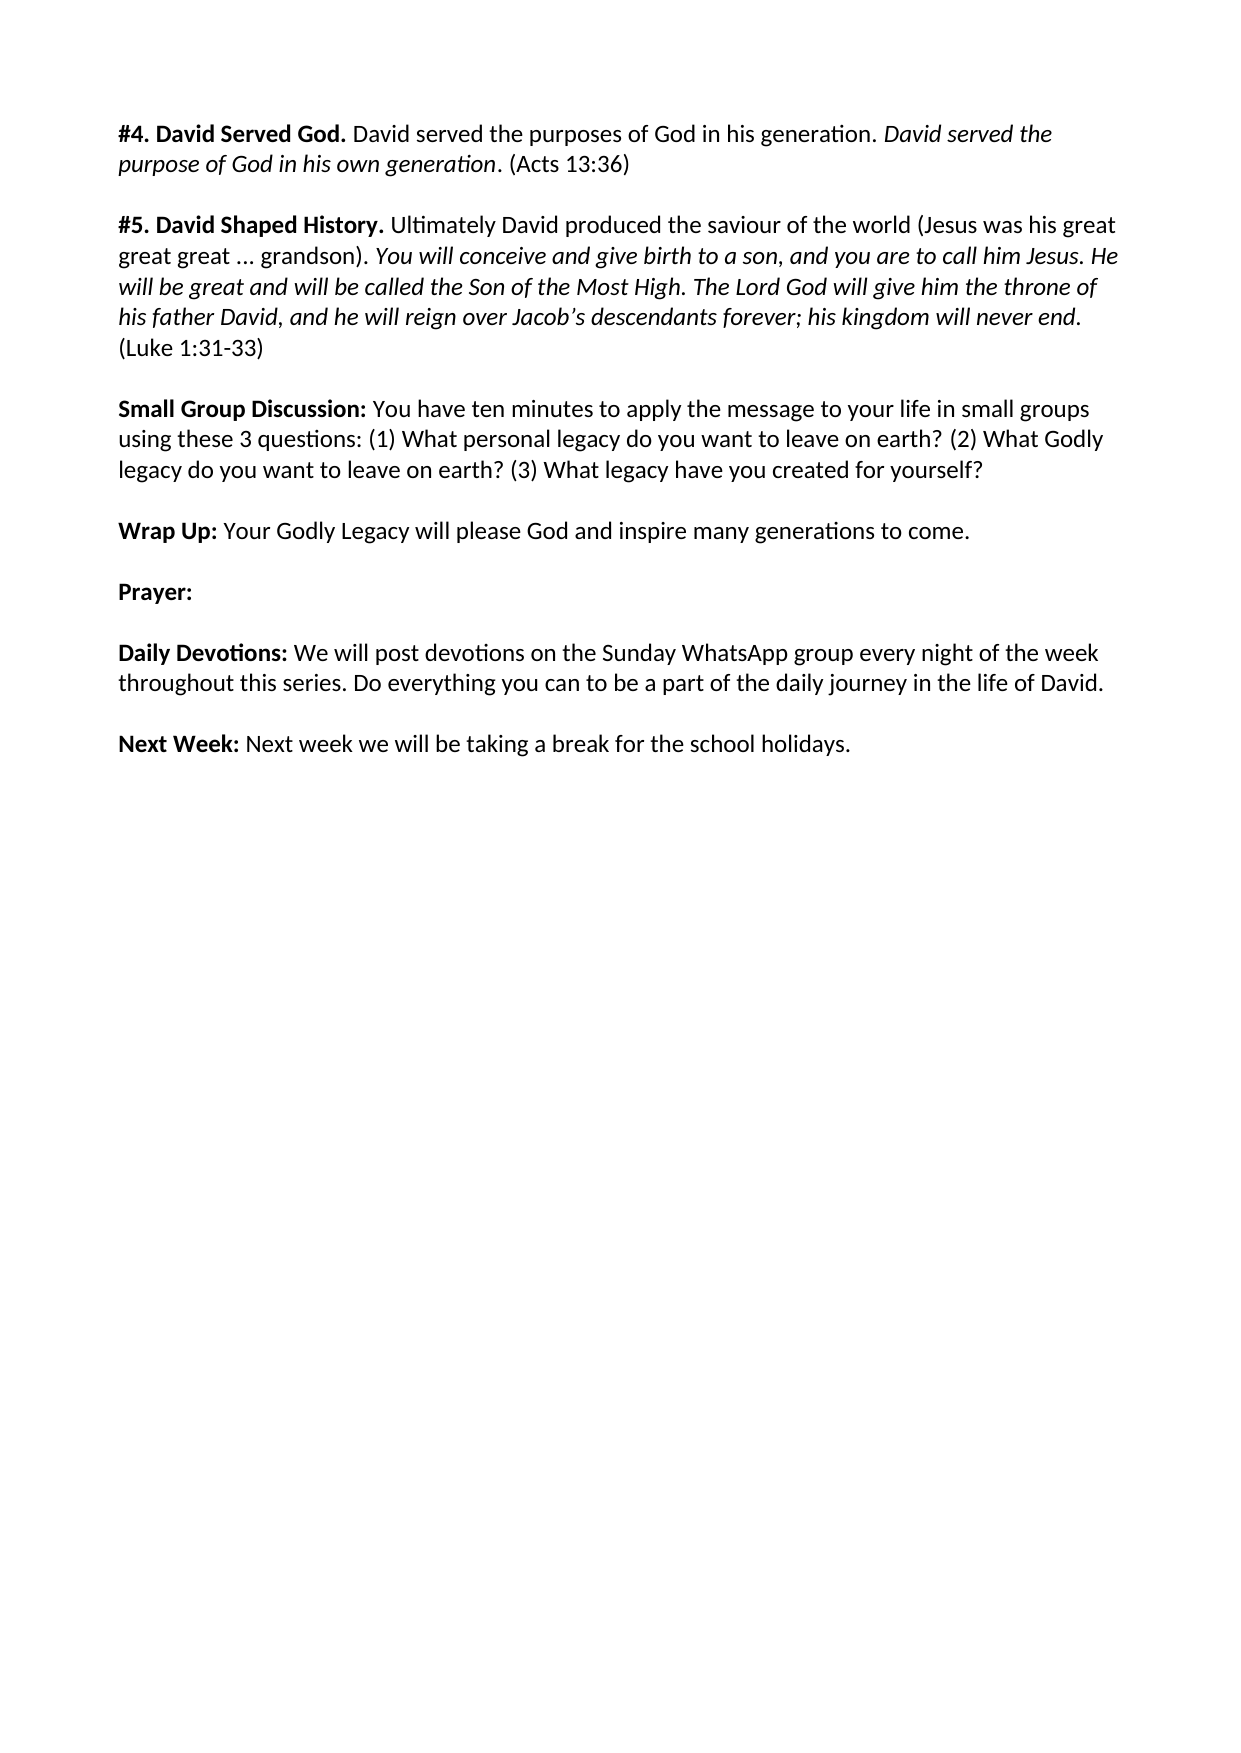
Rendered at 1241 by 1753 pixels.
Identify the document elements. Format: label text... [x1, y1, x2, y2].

text Wrap Up: Your Godly Legacy will please God and inspire many generations to come. [118, 515, 1122, 545]
text Small Group Discussion: You have ten minutes to apply the message to your life in small groups using these 3 questions: (1) What personal legacy do you want to leave on earth? (2) What Godly legacy do you want to leave on earth? (3) What legacy have you created for yourself? [118, 393, 1122, 484]
text #5. David Shaped History. Ultimately David produced the saviour of the world (Jesus was his great great great ... grandson). You will conceive and give birth to a son, and you are to call him Jesus. He will be great and will be called the Son of the Most High. The Lord God will give him the throne of his father David, and he will reign over Jacob’s descendants forever; his kingdom will never end. (Luke 1:31-33) [118, 210, 1122, 362]
text Daily Devotions: We will post devotions on the Sunday WhatsApp group every night of the week throughout this series. Do everything you can to be a part of the daily journey in the life of David. [118, 637, 1122, 698]
text Next Week: Next week we will be taking a break for the school holidays. [118, 728, 1122, 759]
text Prayer: [118, 576, 1122, 606]
text #4. David Served God. David served the purposes of God in his generation. David served the purpose of God in his own generation. (Acts 13:36) [118, 118, 1122, 179]
